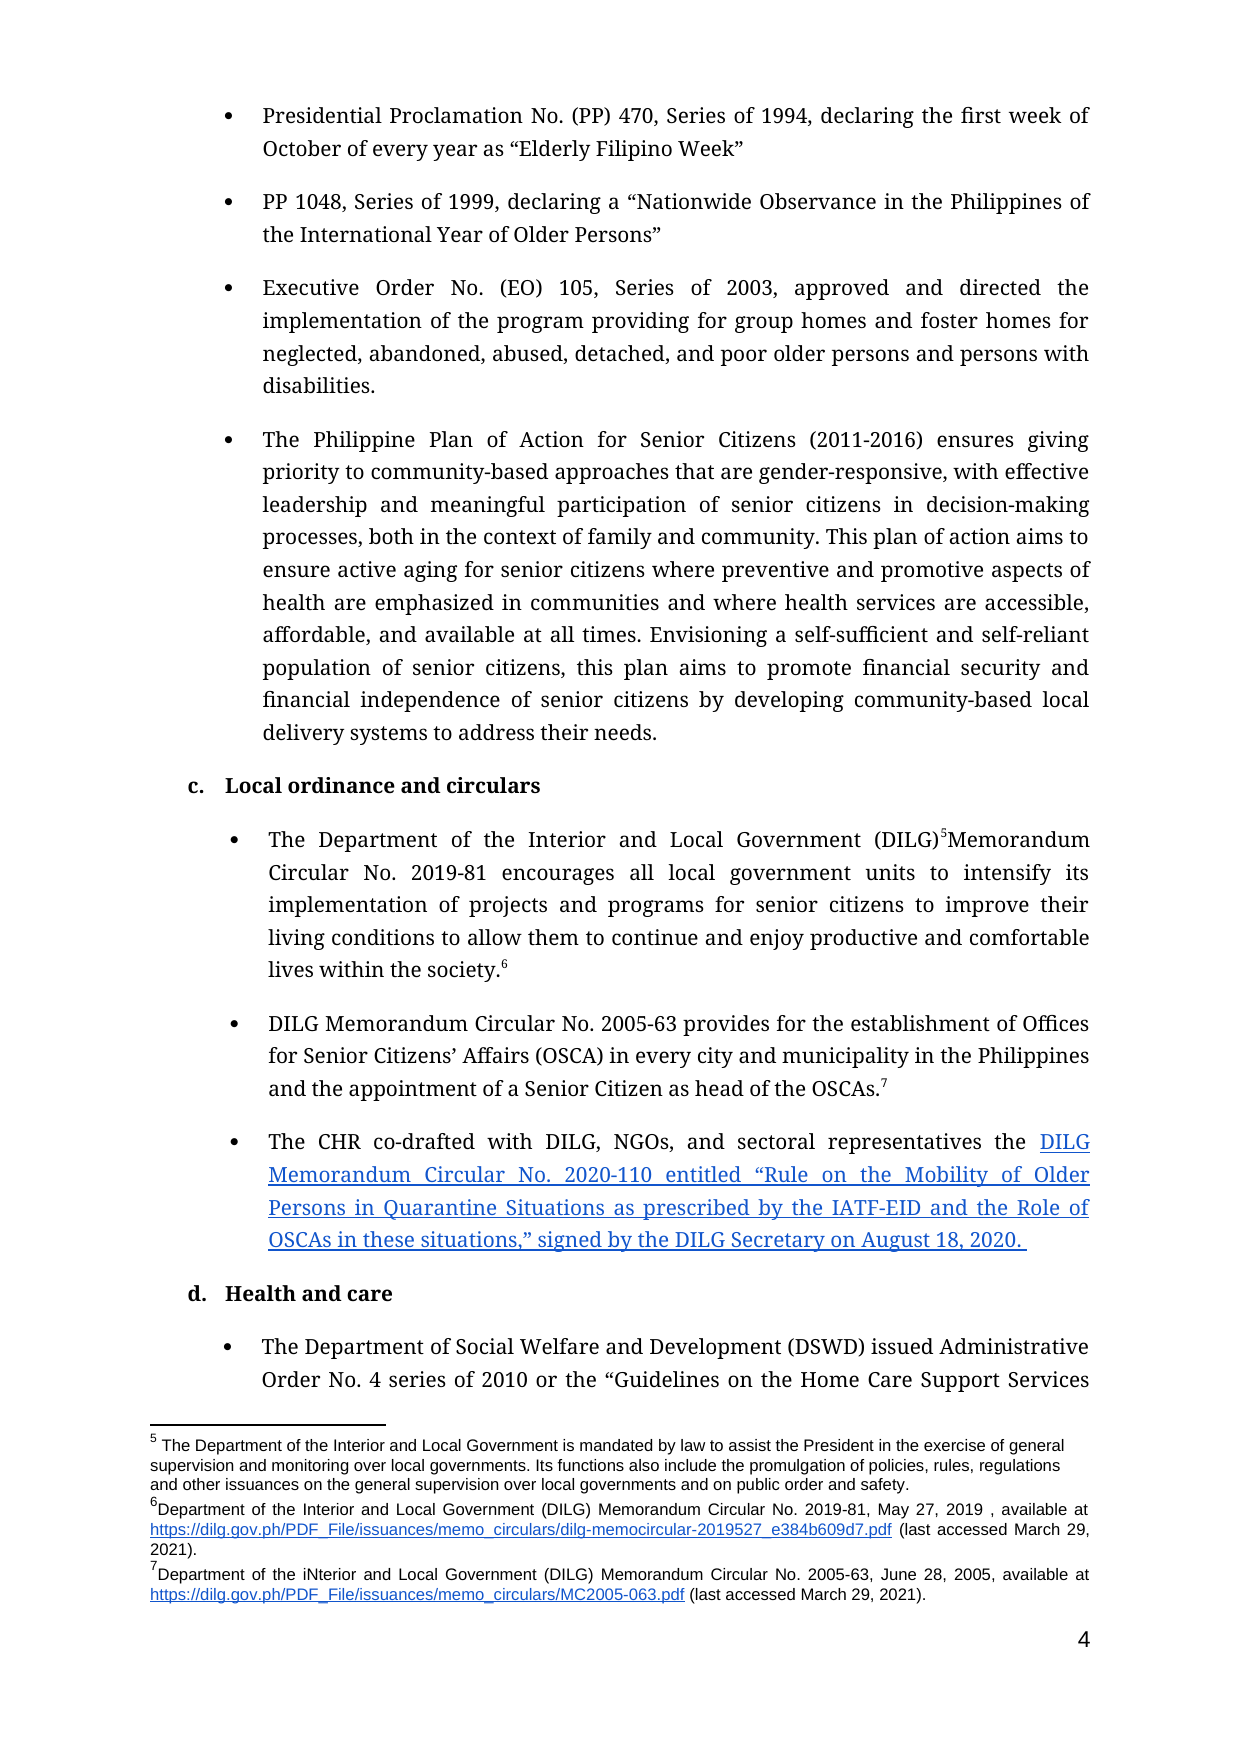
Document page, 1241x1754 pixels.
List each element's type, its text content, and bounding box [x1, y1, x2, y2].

list The Department of the Interior and Local Government (DILG)Memorandum Circular No. 2019-81 encourages all local government units to intensify its implementation of projects and programs for senior citizens to improve their living conditions to allow them to continue and enjoy productive and comfortable lives within the society. [231, 825, 1090, 984]
list The Philippine Plan of Action for Senior Citizens (2011-2016) ensures giving priority to community-based approaches that are gender-responsive, with effective leadership and meaningful participation of senior citizens in decision-making processes, both in the context of family and community. This plan of action aims to ensure active aging for senior citizens where preventive and promotive aspects of health are emphasized in communities and where health services are accessible, affordable, and available at all times. Envisioning a self-sufficient and self-reliant population of senior citizens, this plan aims to promote financial security and financial independence of senior citizens by developing community-based local delivery systems to address their needs. [225, 425, 1090, 747]
list Executive Order No. (EO) 105, Series of 2003, approved and directed the implementation of the program providing for group homes and foster homes for neglected, abandoned, abused, detached, and poor older persons and persons with disabilities. [225, 273, 1090, 400]
list Local ordinance and circulars [187, 772, 1090, 800]
list The CHR co-drafted with DILG, NGOs, and sectoral representatives the DILG Memorandum Circular No. 2020-110 entitled “Rule on the Mobility of Older Persons in Quarantine Situations as prescribed by the IATF-EID and the Role of OSCAs in these situations,” signed by the DILG Secretary on August 18, 2020. [231, 1127, 1090, 1254]
list Presidential Proclamation No. (PP) 470, Series of 1994, declaring the first week of October of every year as “Elderly Filipino Week” [225, 101, 1090, 162]
list Health and care [187, 1279, 1090, 1307]
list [224, 1332, 1090, 1393]
list DILG Memorandum Circular No. 2005-63 provides for the establishment of Offices for Senior Citizens’ Affairs (OSCA) in every city and municipality in the Philippines and the appointment of a Senior Citizen as head of the OSCAs. [231, 1009, 1090, 1102]
list PP 1048, Series of 1999, declaring a “Nationwide Observance in the Philippines of the International Year of Older Persons” [225, 187, 1090, 248]
